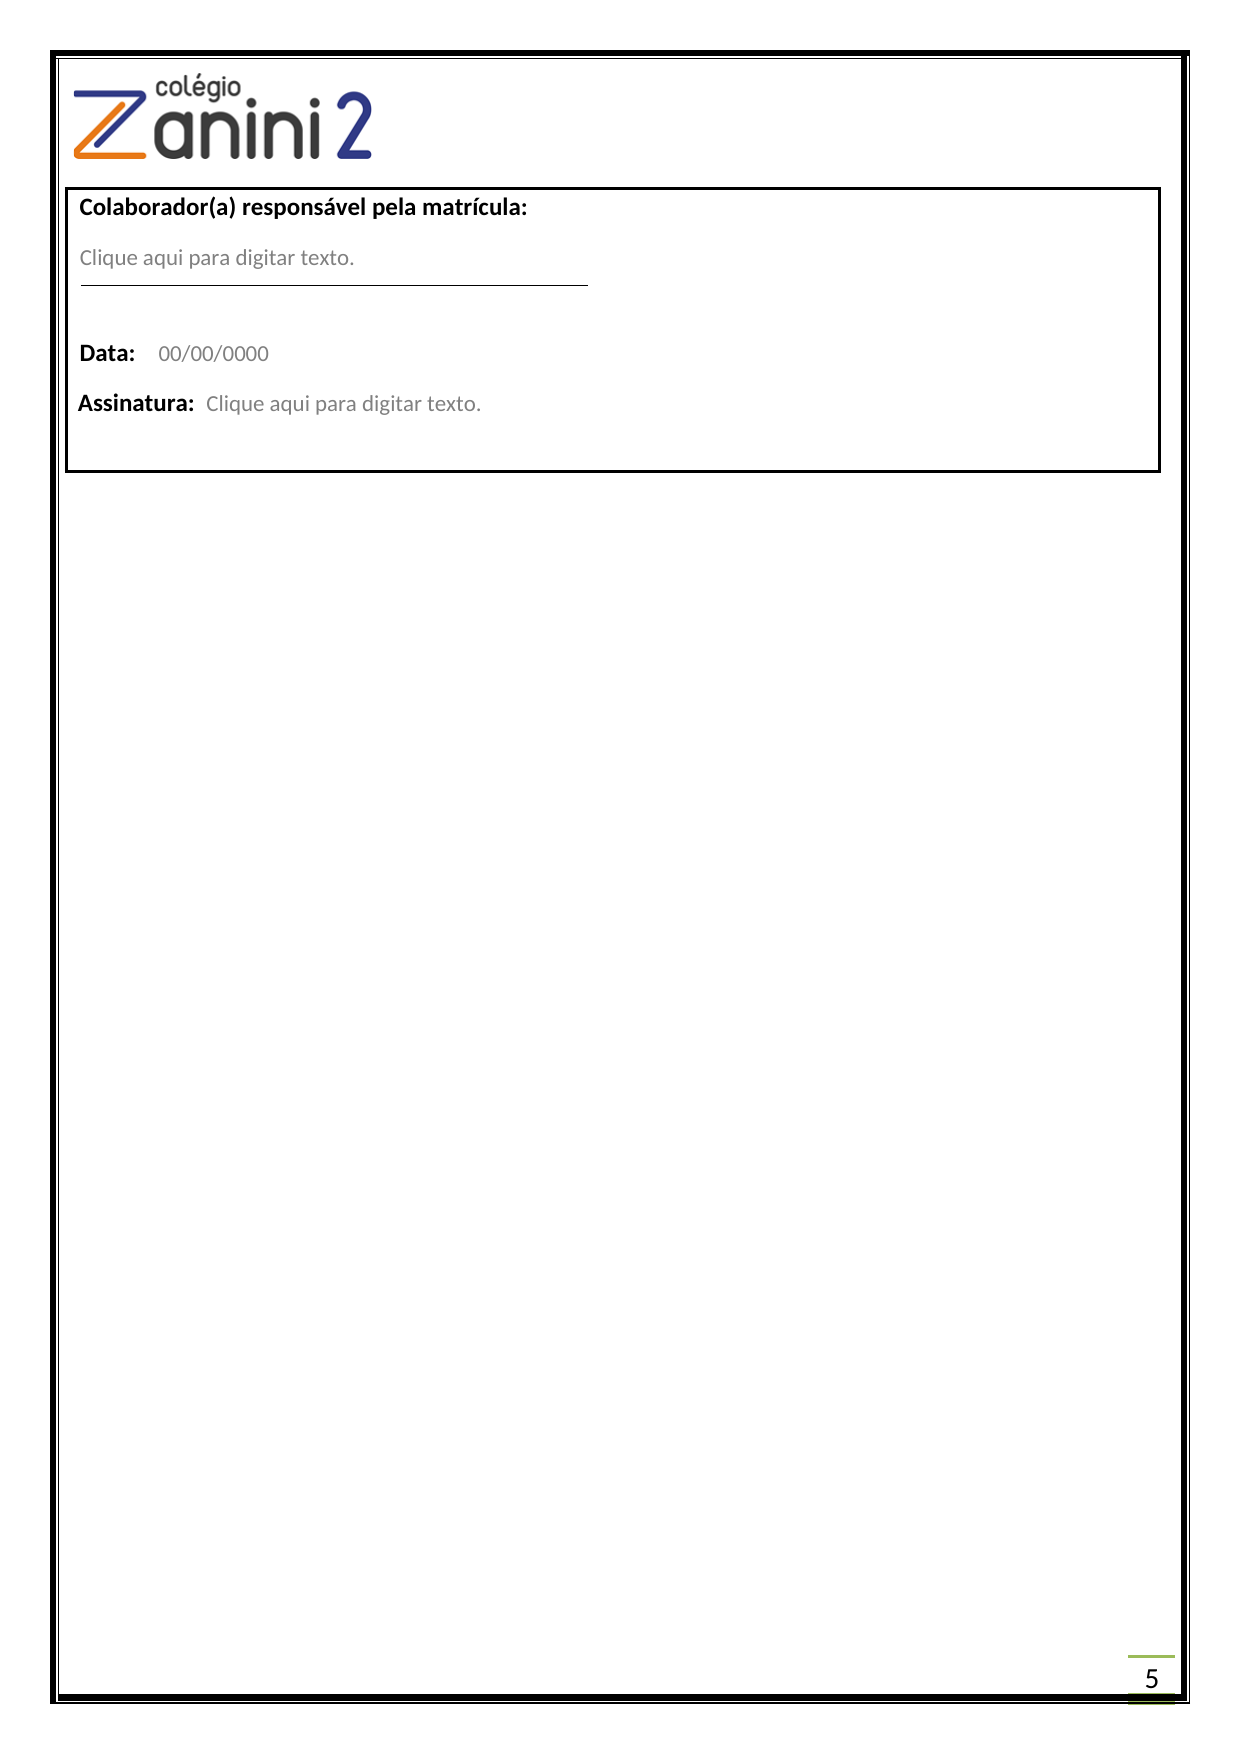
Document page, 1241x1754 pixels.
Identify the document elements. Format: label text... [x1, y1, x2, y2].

picture [73, 73, 372, 159]
